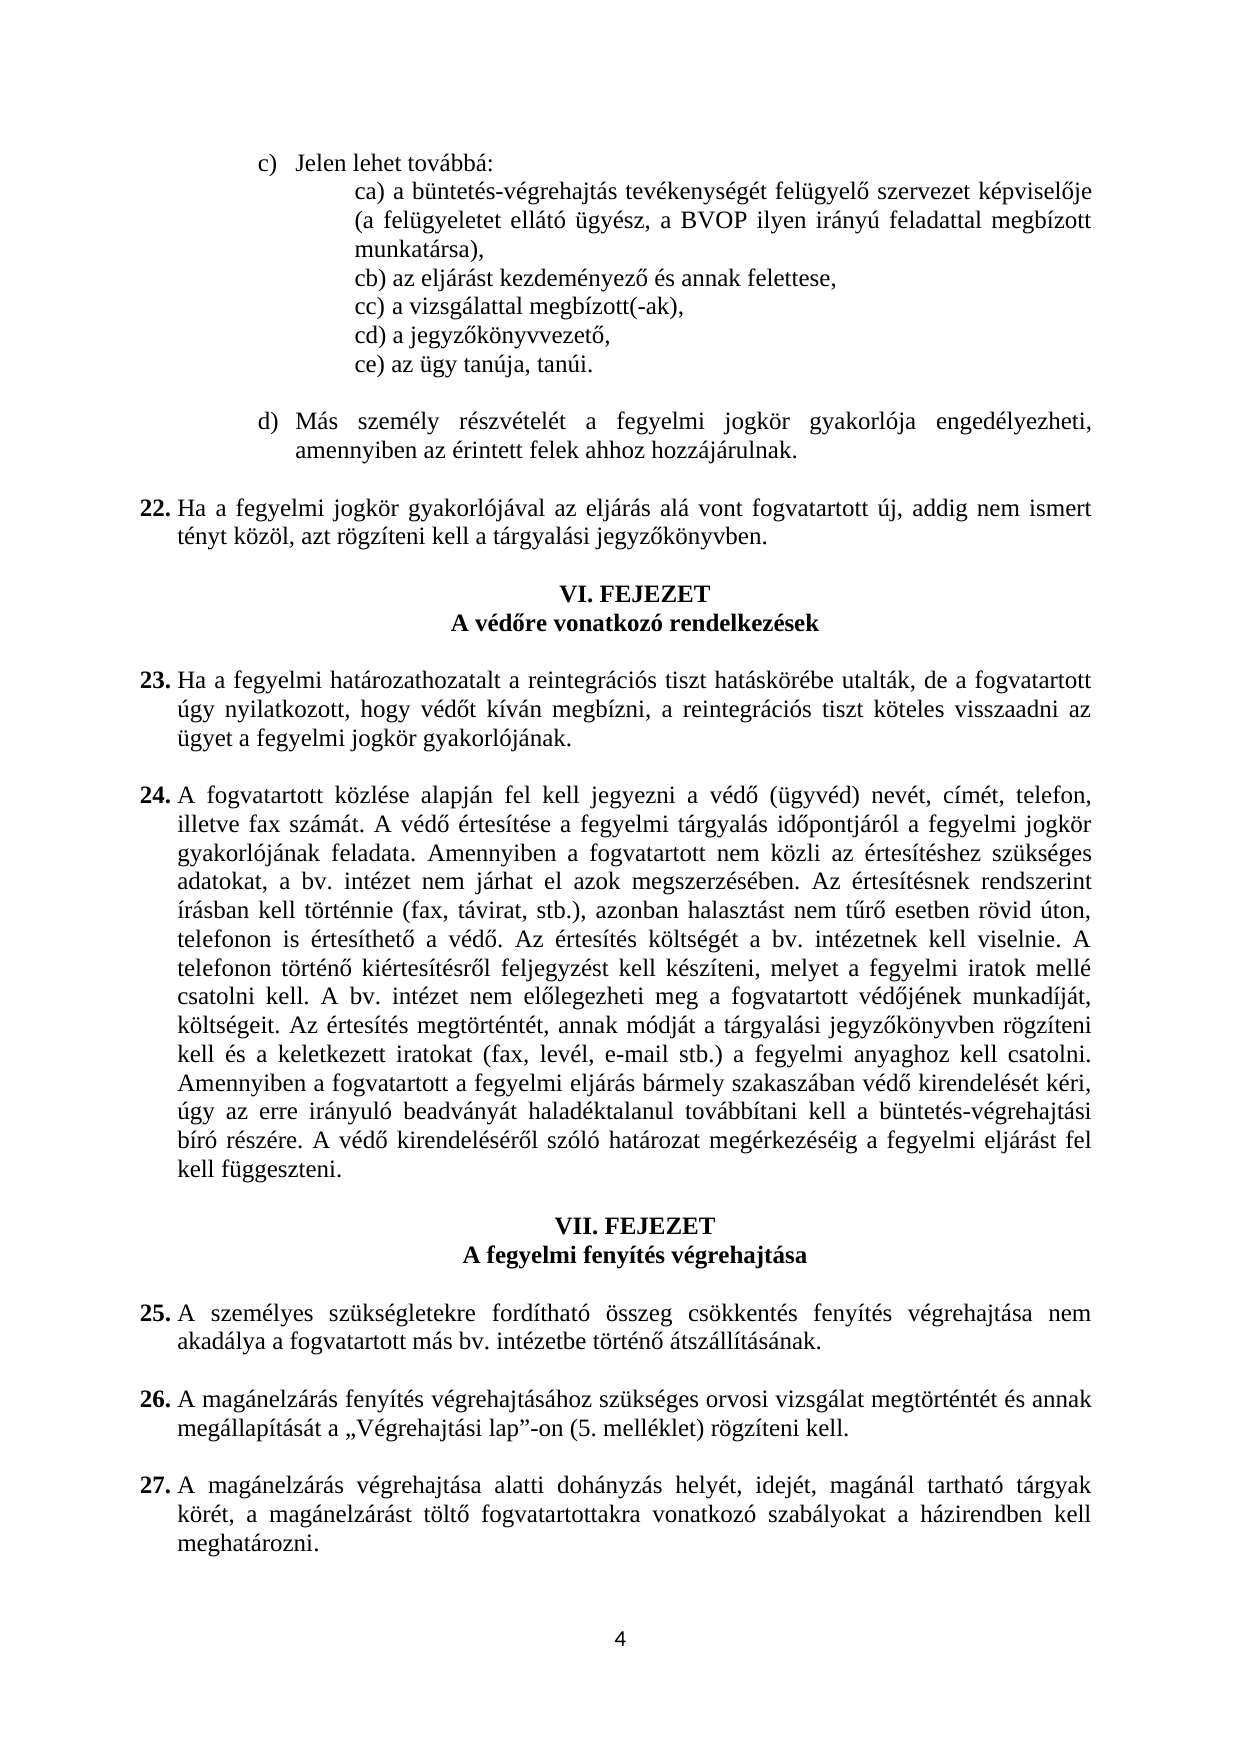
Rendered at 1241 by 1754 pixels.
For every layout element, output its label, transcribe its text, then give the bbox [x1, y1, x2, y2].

list Ha a fegyelmi határozathozatalt a reintegrációs tiszt hatáskörébe utalták, de a fogvatartott úgy nyilatkozott, hogy védőt kíván megbízni, a reintegrációs tiszt köteles visszaadni az ügyet a fegyelmi jogkör gyakorlójának. [139, 665, 1093, 751]
list A magánelzárás végrehajtása alatti dohányzás helyét, idejét, magánál tartható tárgyak körét, a magánelzárást töltő fogvatartottakra vonatkozó szabályokat a házirendben kell meghatározni. [139, 1470, 1093, 1556]
list Más személy részvételét a fegyelmi jogkör gyakorlója engedélyezheti, amennyiben az érintett felek ahhoz hozzájárulnak. [258, 406, 1093, 464]
text ce) az ügy tanúja, tanúi. [354, 349, 1093, 378]
list A fogvatartott közlése alapján fel kell jegyezni a védő (ügyvéd) nevét, címét, telefon, illetve fax számát. A védő értesítése a fegyelmi tárgyalás időpontjáról a fegyelmi jogkör gyakorlójának feladata. Amennyiben a fogvatartott nem közli az értesítéshez szükséges adatokat, a bv. intézet nem járhat el azok megszerzésében. Az értesítésnek rendszerint írásban kell történnie (fax, távirat, stb.), azonban halasztást nem tűrő esetben rövid úton, telefonon is értesíthető a védő. Az értesítés költségét a bv. intézetnek kell viselnie. A telefonon történő kiértesítésről feljegyzést kell készíteni, melyet a fegyelmi iratok mellé csatolni kell. A bv. intézet nem előlegezheti meg a fogvatartott védőjének munkadíját, költségeit. Az értesítés megtörténtét, annak módját a tárgyalási jegyzőkönyvben rögzíteni kell és a keletkezett iratokat (fax, levél, e-mail stb.) a fegyelmi anyaghoz kell csatolni. Amennyiben a fogvatartott a fegyelmi eljárás bármely szakaszában védő kirendelését kéri, úgy az erre irányuló beadványát haladéktalanul továbbítani kell a büntetés-végrehajtási bíró részére. A védő kirendeléséről szóló határozat megérkezéséig a fegyelmi eljárást fel kell függeszteni. [139, 780, 1093, 1183]
text cb) az eljárást kezdeményező és annak felettese, [354, 263, 1093, 291]
text VII. FEJEZET [177, 1211, 1093, 1240]
list Ha a fegyelmi jogkör gyakorlójával az eljárás alá vont fogvatartott új, addig nem ismert tényt közöl, azt rögzíteni kell a tárgyalási jegyzőkönyvben. [139, 493, 1093, 550]
list a vizsgálattal megbízott(-ak), [354, 291, 1093, 320]
text A fegyelmi fenyítés végrehajtása [177, 1240, 1093, 1269]
list A személyes szükségletekre fordítható összeg csökkentés fenyítés végrehajtása nem akadálya a fogvatartott más bv. intézetbe történő átszállításának. [139, 1298, 1093, 1355]
list Jelen lehet továbbá: [258, 148, 1093, 176]
text ca) a büntetés-végrehajtás tevékenységét felügyelő szervezet képviselője (a felügyeletet ellátó ügyész, a BVOP ilyen irányú feladattal megbízott munkatársa), [354, 176, 1093, 263]
text A védőre vonatkozó rendelkezések [177, 608, 1093, 636]
list A magánelzárás fenyítés végrehajtásához szükséges orvosi vizsgálat megtörténtét és annak megállapítását a „Végrehajtási lap”-on (5. melléklet) rögzíteni kell. [139, 1384, 1093, 1441]
text VI. FEJEZET [177, 579, 1093, 608]
text cd) a jegyzőkönyvvezető, [354, 320, 1093, 349]
